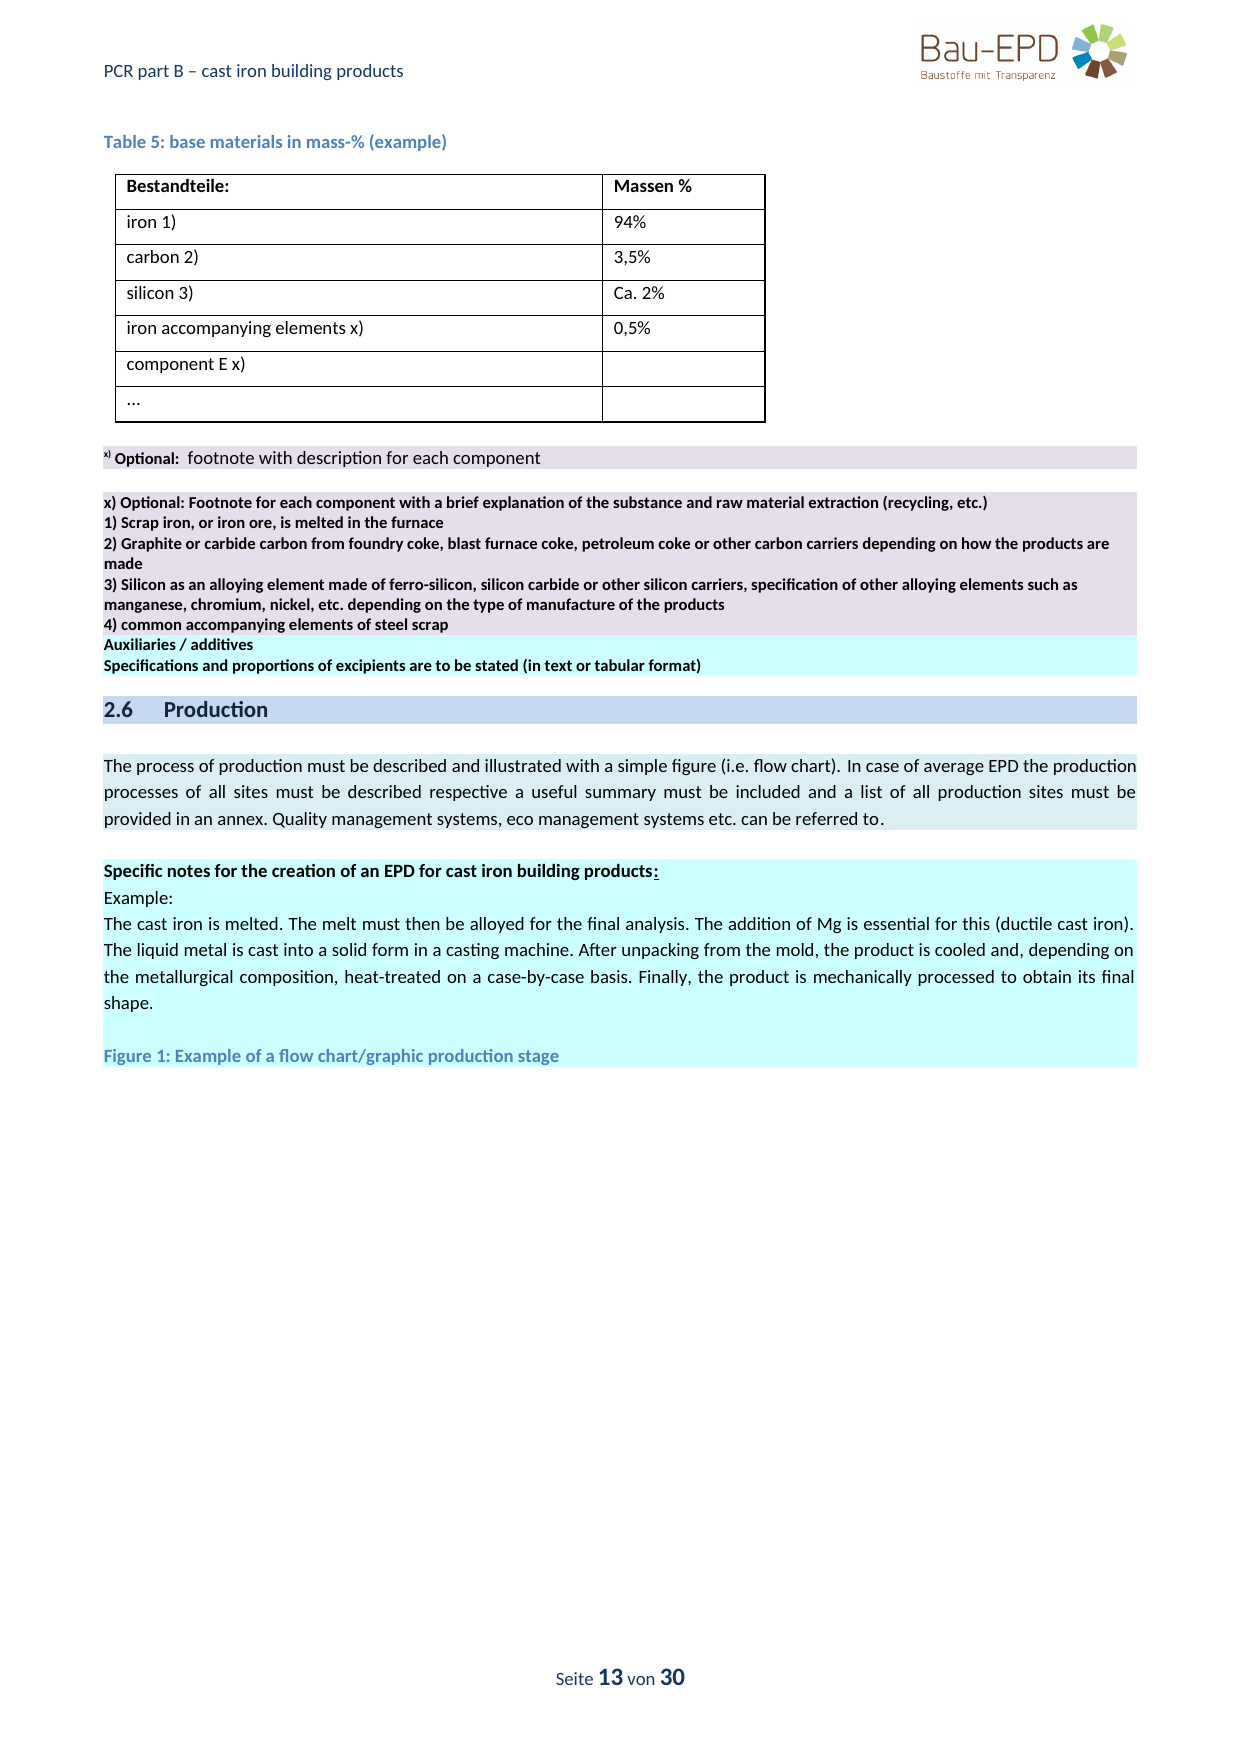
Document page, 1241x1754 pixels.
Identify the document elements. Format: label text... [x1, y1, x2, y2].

table_cell 0,5% [603, 316, 764, 351]
table_cell carbon 2) [116, 245, 602, 280]
text Auxiliaries / additives [103, 635, 1137, 655]
table_header Massen % [603, 175, 764, 209]
text 4) common accompanying elements of steel scrap [103, 614, 1137, 635]
table_cell [603, 352, 764, 386]
table_cell 94% [603, 210, 764, 244]
text Figure 1: Example of a flow chart/graphic production stage [103, 1044, 1137, 1067]
table_cell iron 1) [116, 210, 602, 244]
text Specific notes for the creation of an EPD for cast iron building products: [103, 859, 1137, 882]
text x) Optional: Footnote for each component with a brief explanation of the substance and raw material extraction (recycling, etc.) [103, 492, 1137, 513]
text The cast iron is melted. The melt must then be alloyed for the final analysis. The addition of Mg is essential for this (ductile cast iron). The liquid metal is cast into a solid form in a casting machine. After unpacking from the mold, the product is cooled and, depending on the metallurgical composition, heat-treated on a case-by-case basis. Finally, the product is mechanically processed to obtain its final shape. [103, 912, 1137, 1014]
table_cell iron accompanying elements x) [116, 316, 602, 351]
table_cell silicon 3) [116, 281, 602, 315]
text 3) Silicon as an alloying element made of ferro-silicon, silicon carbide or other silicon carriers, specification of other alloying elements such as manganese, chromium, nickel, etc. depending on the type of manufacture of the products [103, 574, 1137, 614]
text Example: [103, 886, 1137, 909]
table_cell 3,5% [603, 245, 764, 280]
subtitle Production [103, 696, 1137, 724]
text x) Optional: footnote with description for each component [103, 446, 1137, 469]
text The process of production must be described and illustrated with a simple figure (i.e. flow chart). In case of average EPD the production processes of all sites must be described respective a useful summary must be included and a list of all production sites must be provided in an annex. Quality management systems, eco management systems etc. can be referred to. [103, 754, 1137, 830]
table_cell ... [116, 387, 602, 421]
text Specifications and proportions of excipients are to be stated (in text or tabular format) [103, 655, 1137, 675]
table_cell Ca. 2% [603, 281, 764, 315]
table_header Bestandteile: [116, 175, 602, 209]
picture [913, 22, 1130, 82]
table_cell component E x) [116, 352, 602, 386]
text 2) Graphite or carbide carbon from foundry coke, blast furnace coke, petroleum coke or other carbon carriers depending on how the products are made [103, 533, 1137, 574]
text Table 5: base materials in mass-% (example) [103, 130, 1137, 153]
text 1) Scrap iron, or iron ore, is melted in the furnace [103, 513, 1137, 533]
table_cell [603, 387, 764, 421]
